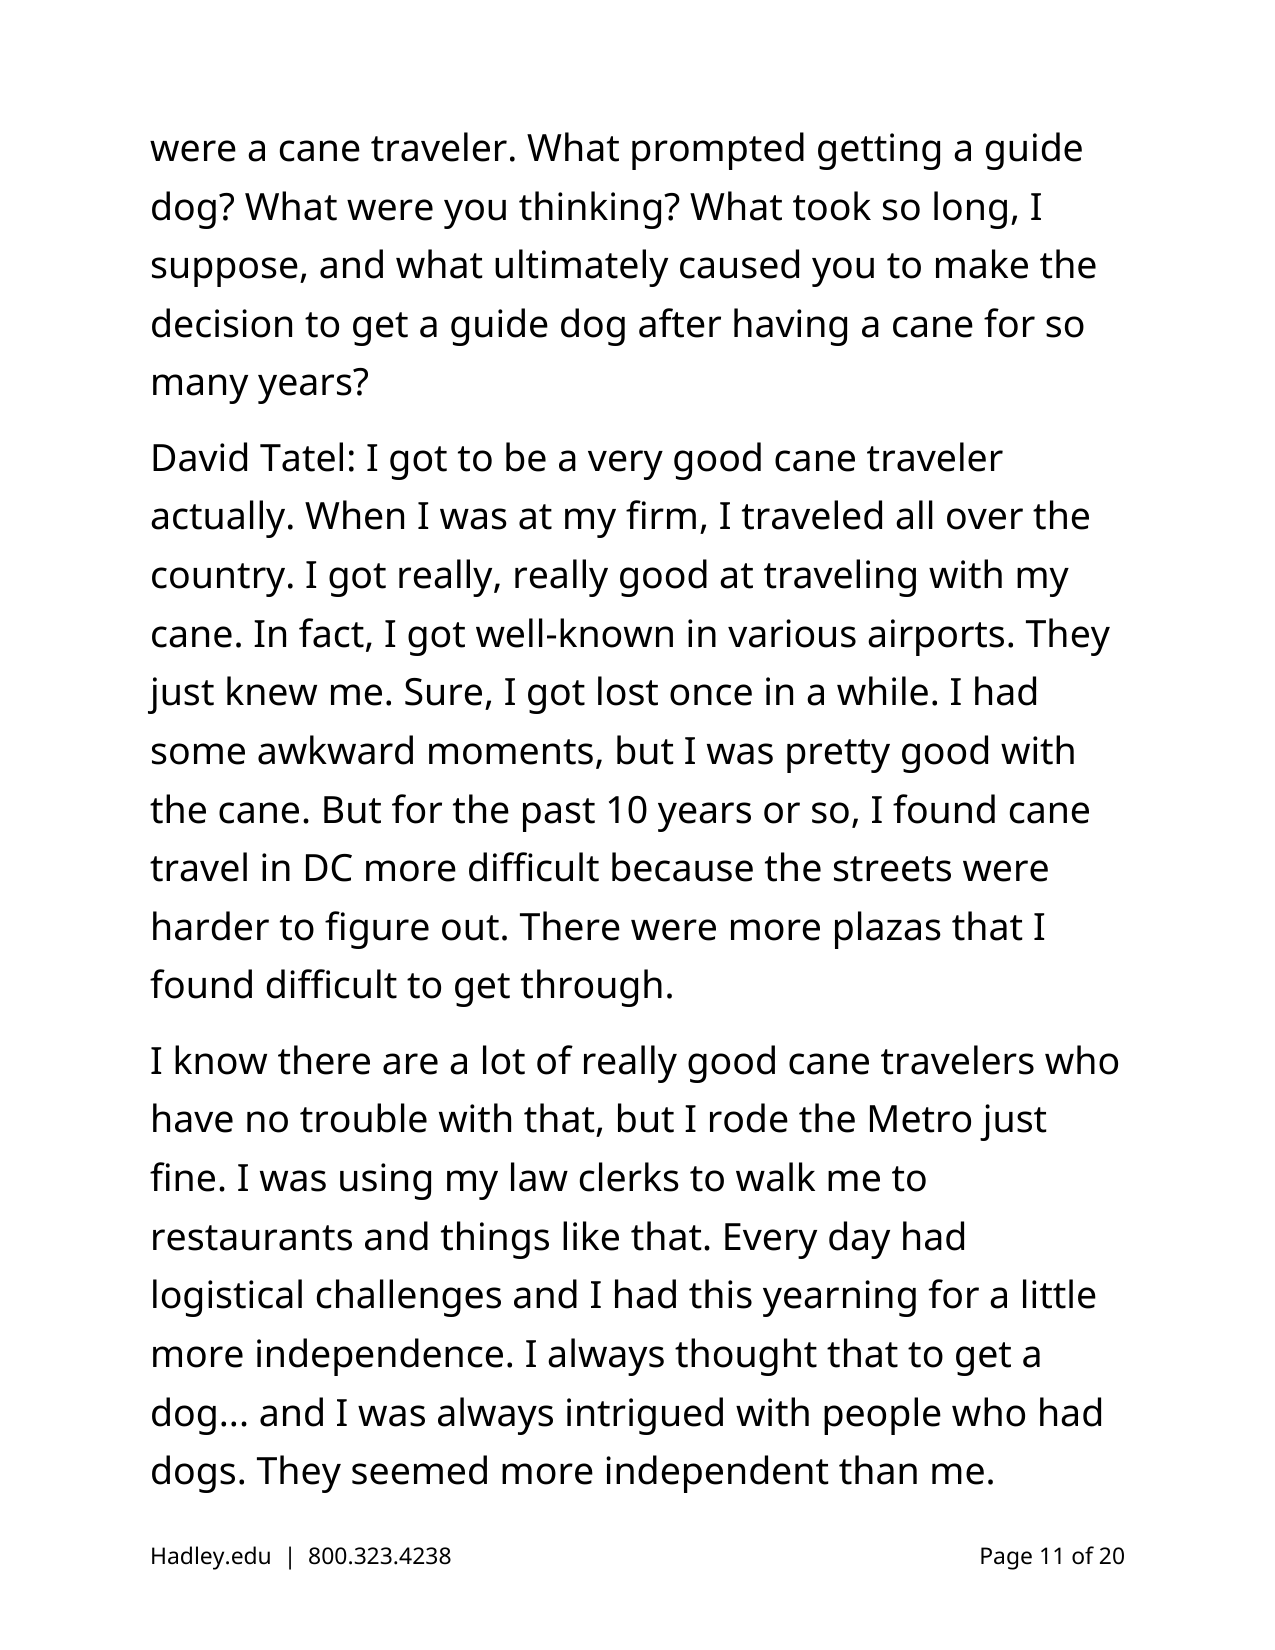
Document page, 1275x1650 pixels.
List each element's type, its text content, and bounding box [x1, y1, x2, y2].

text I know there are a lot of really good cane travelers who have no trouble with that, but I rode the Metro just fine. I was using my law clerks to walk me to restaurants and things like that. Every day had logistical challenges and I had this yearning for a little more independence. I always thought that to get a dog... and I was always intrigued with people who had dogs. They seemed more independent than me. [150, 1034, 1125, 1496]
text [150, 121, 1125, 407]
text David Tatel: I got to be a very good cane traveler actually. When I was at my firm, I traveled all over the country. I got really, really good at traveling with my cane. In fact, I got well-known in various airports. They just knew me. Sure, I got lost once in a while. I had some awkward moments, but I was pretty good with the cane. But for the past 10 years or so, I found cane travel in DC more difficult because the streets were harder to figure out. There were more plazas that I found difficult to get through. [150, 431, 1125, 1010]
